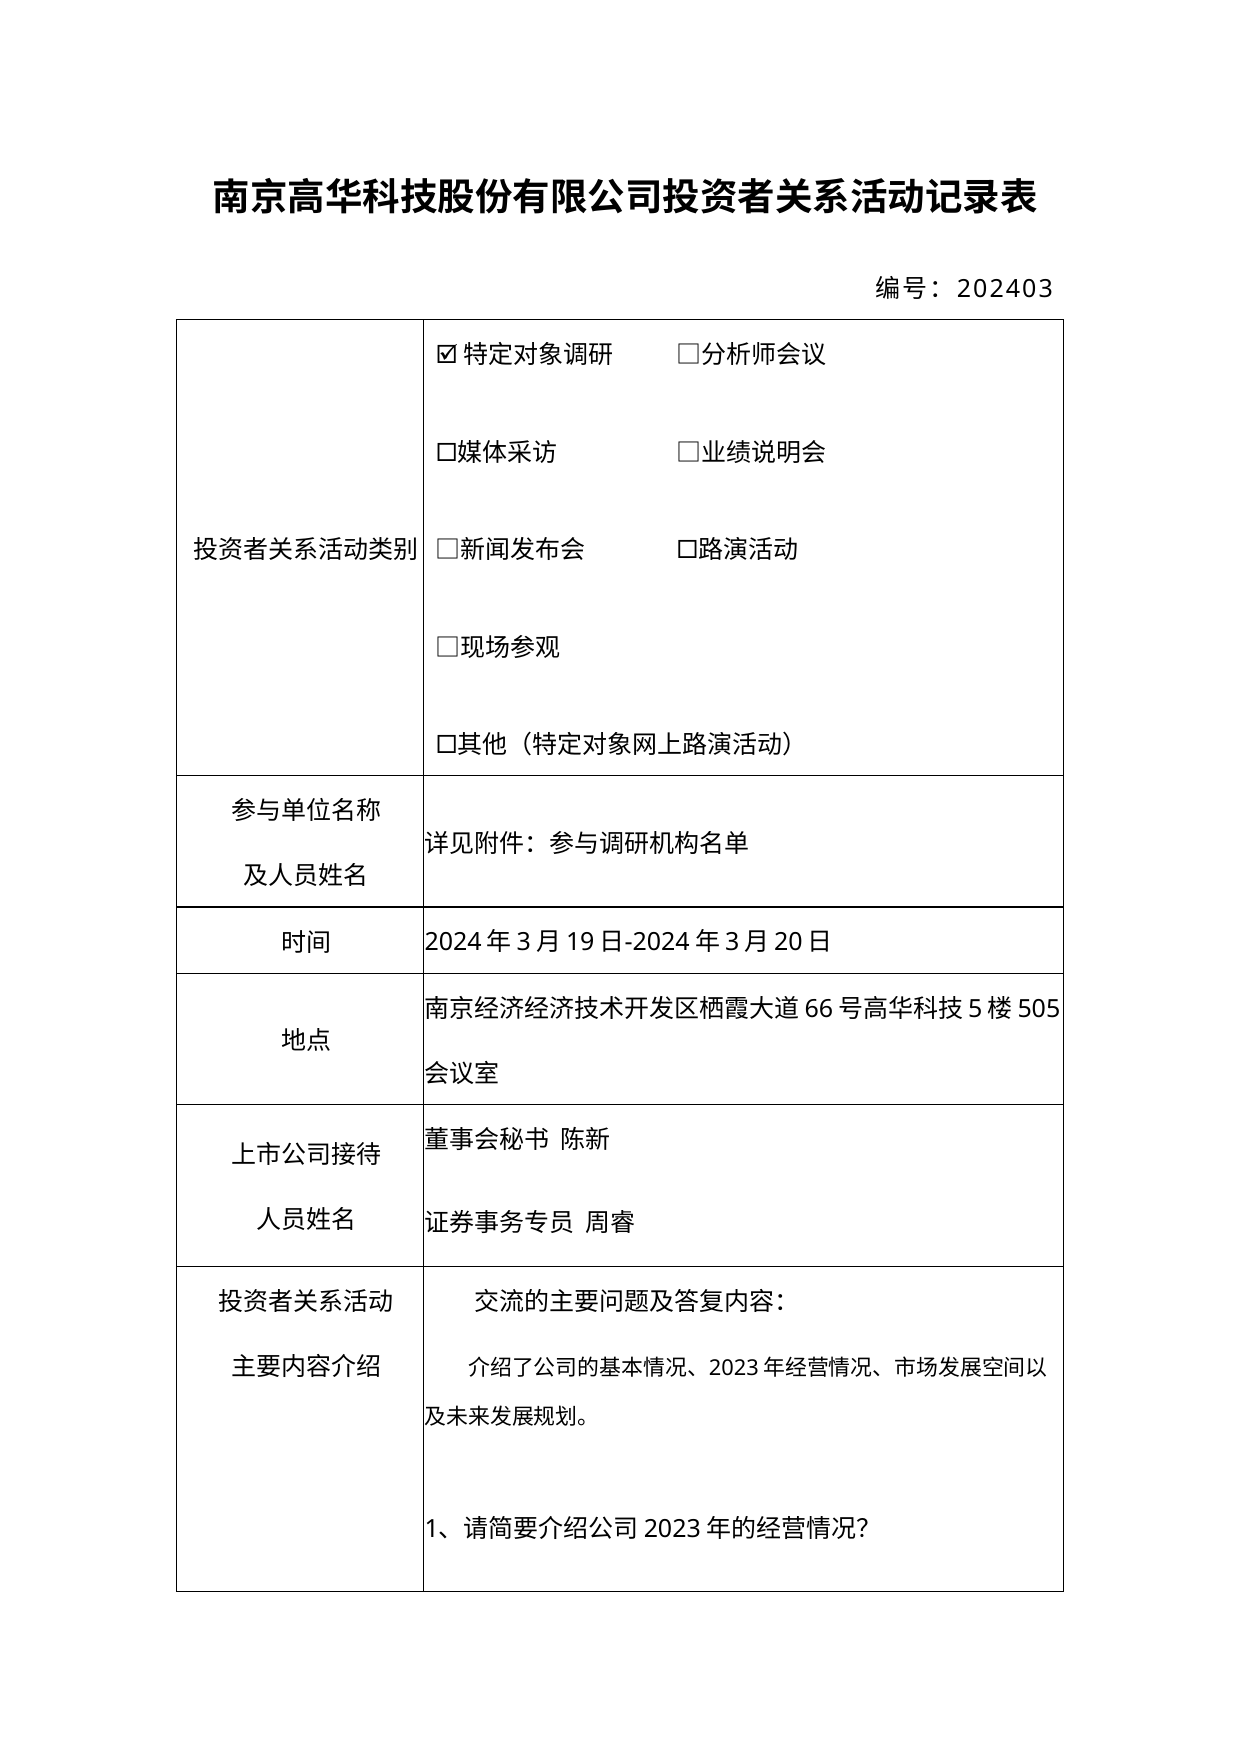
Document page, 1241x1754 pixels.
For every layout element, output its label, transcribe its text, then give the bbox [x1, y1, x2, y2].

table_cell 参与单位名称 及人员姓名 [177, 776, 423, 906]
table_cell 2024年3月19日-2024年3月20日 [424, 908, 1063, 973]
table_cell 上市公司接待 人员姓名 [177, 1105, 423, 1266]
text 编号：202403 [187, 254, 1053, 319]
table_cell 详见附件：参与调研机构名单 [424, 776, 1063, 906]
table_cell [424, 1267, 1063, 1591]
text 南京高华科技股份有限公司投资者关系活动记录表 [187, 162, 1053, 227]
table_cell 投资者关系活动 主要内容介绍 [177, 1267, 423, 1591]
table_header 特定对象调研 □分析师会议 媒体采访 □业绩说明会 □新闻发布会 路演活动 □现场参观 其他（特定对象网上路演活动） [424, 320, 1063, 775]
table_cell 南京经济经济技术开发区栖霞大道66号高华科技5楼505会议室 [424, 974, 1063, 1104]
table_cell 时间 [177, 908, 423, 973]
table_header 投资者关系活动类别 [177, 320, 423, 775]
table_cell 董事会秘书 陈新 证券事务专员 周睿 [424, 1105, 1063, 1266]
table_cell 地点 [177, 974, 423, 1104]
